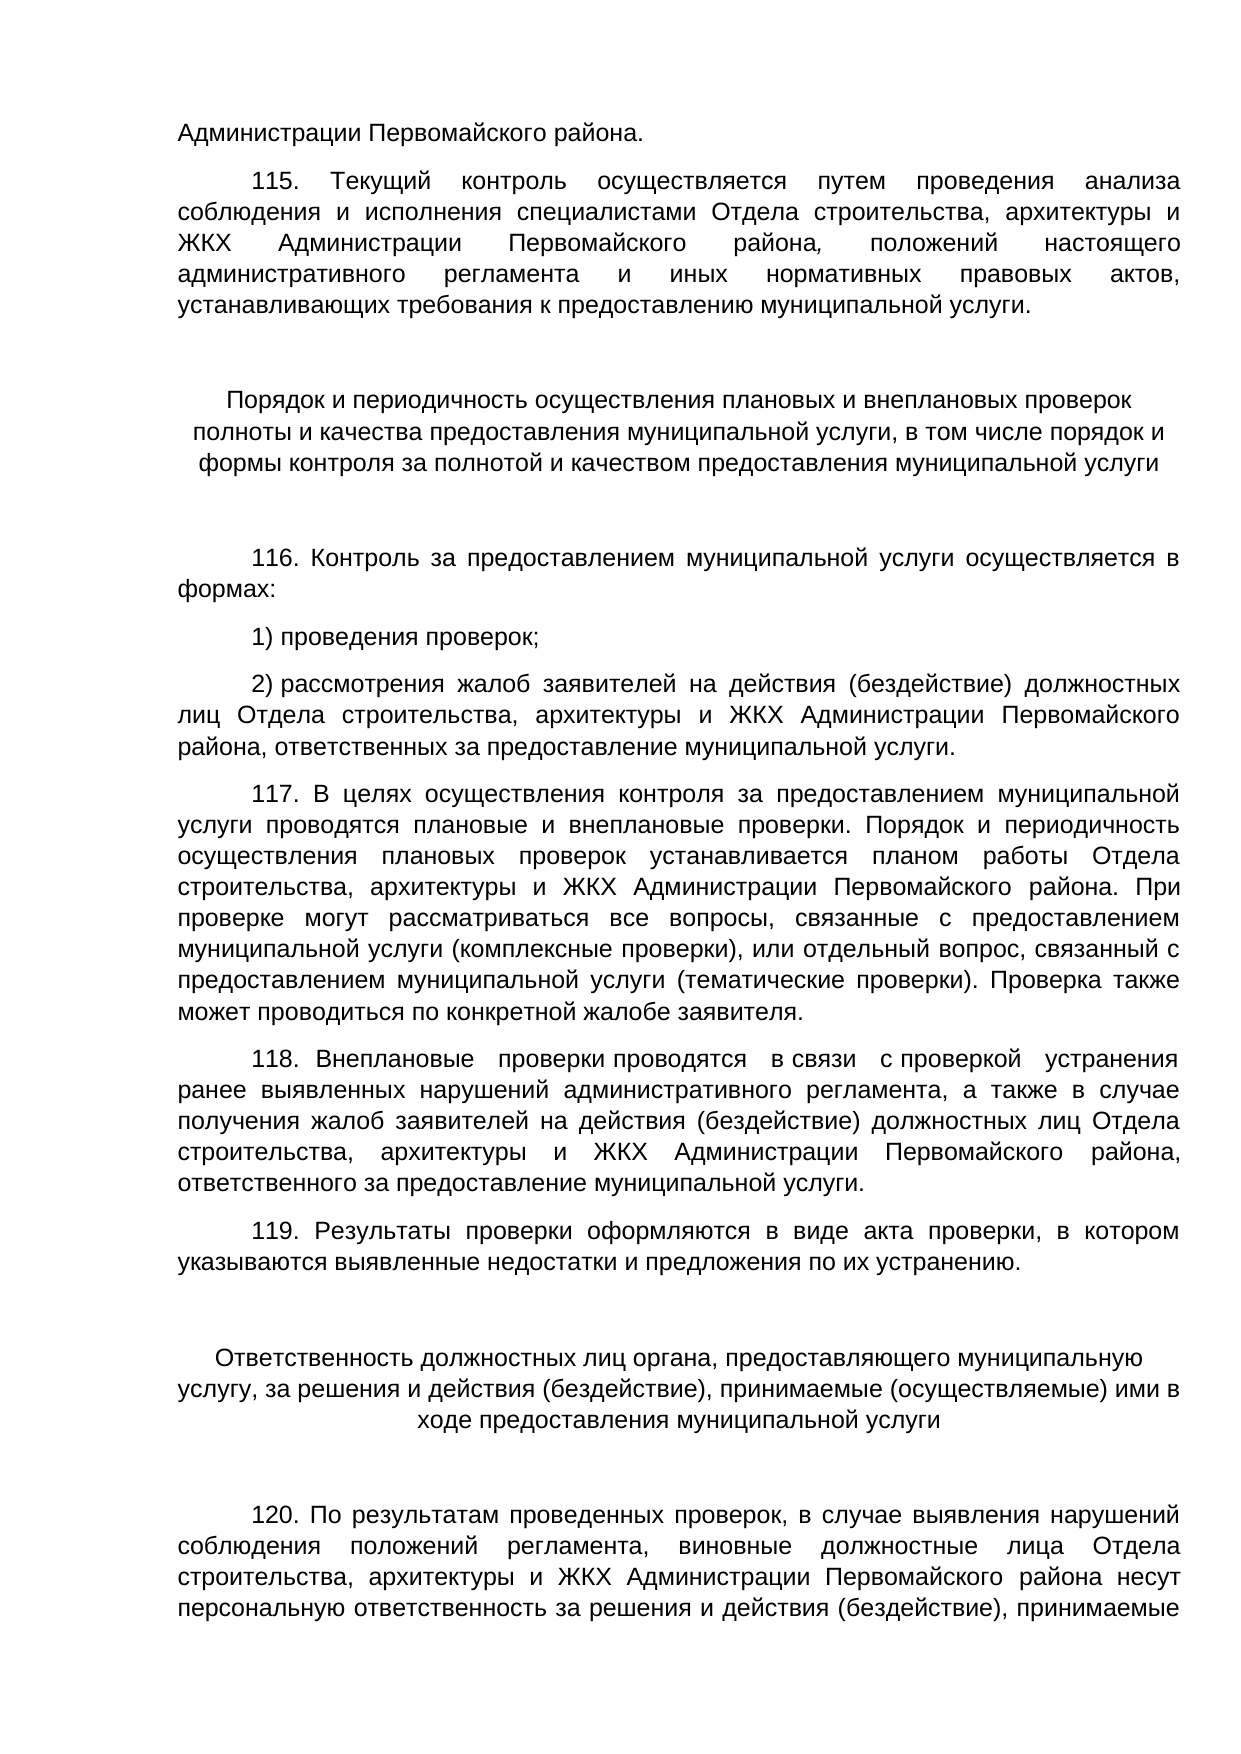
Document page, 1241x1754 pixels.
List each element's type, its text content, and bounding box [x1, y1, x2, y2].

text 1) проведения проверок; [177, 622, 1181, 650]
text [177, 118, 1181, 147]
text 119. Результаты проверки оформляются в виде акта проверки, в котором указываются выявленные недостатки и предложения по их устранению. [177, 1216, 1181, 1276]
text 2) рассмотрения жалоб заявителей на действия (бездействие) должностных лиц Отдела строительства, архитектуры и ЖКХ Администрации Первомайского района, ответственных за предоставление муниципальной услуги. [177, 669, 1181, 760]
text 115. Текущий контроль осуществляется путем проведения анализа соблюдения и исполнения специалистами Отдела строительства, архитектуры и ЖКХ Администрации Первомайского района, положений настоящего административного регламента и иных нормативных правовых актов, устанавливающих требования к предоставлению муниципальной услуги. [177, 166, 1181, 319]
text 118. Внеплановые проверки проводятся в связи с проверкой устранения ранее выявленных нарушений административного регламента, а также в случае получения жалоб заявителей на действия (бездействие) должностных лиц Отдела строительства, архитектуры и ЖКХ Администрации Первомайского района, ответственного за предоставление муниципальной услуги. [177, 1044, 1181, 1197]
text Порядок и периодичность осуществления плановых и внеплановых проверок полноты и качества предоставления муниципальной услуги, в том числе порядок и формы контроля за полнотой и качеством предоставления муниципальной услуги [177, 385, 1181, 476]
text Ответственность должностных лиц органа, предоставляющего муниципальную услугу, за решения и действия (бездействие), принимаемые (осуществляемые) ими в ходе предоставления муниципальной услуги [177, 1342, 1181, 1433]
text 116. Контроль за предоставлением муниципальной услуги осуществляется в формах: [177, 543, 1181, 603]
text 117. В целях осуществления контроля за предоставлением муниципальной услуги проводятся плановые и внеплановые проверки. Порядок и периодичность осуществления плановых проверок устанавливается планом работы Отдела строительства, архитектуры и ЖКХ Администрации Первомайского района. При проверке могут рассматриваться все вопросы, связанные с предоставлением муниципальной услуги (комплексные проверки), или отдельный вопрос, связанный с предоставлением муниципальной услуги (тематические проверки). Проверка также может проводиться по конкретной жалобе заявителя. [177, 779, 1181, 1025]
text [177, 1500, 1181, 1622]
